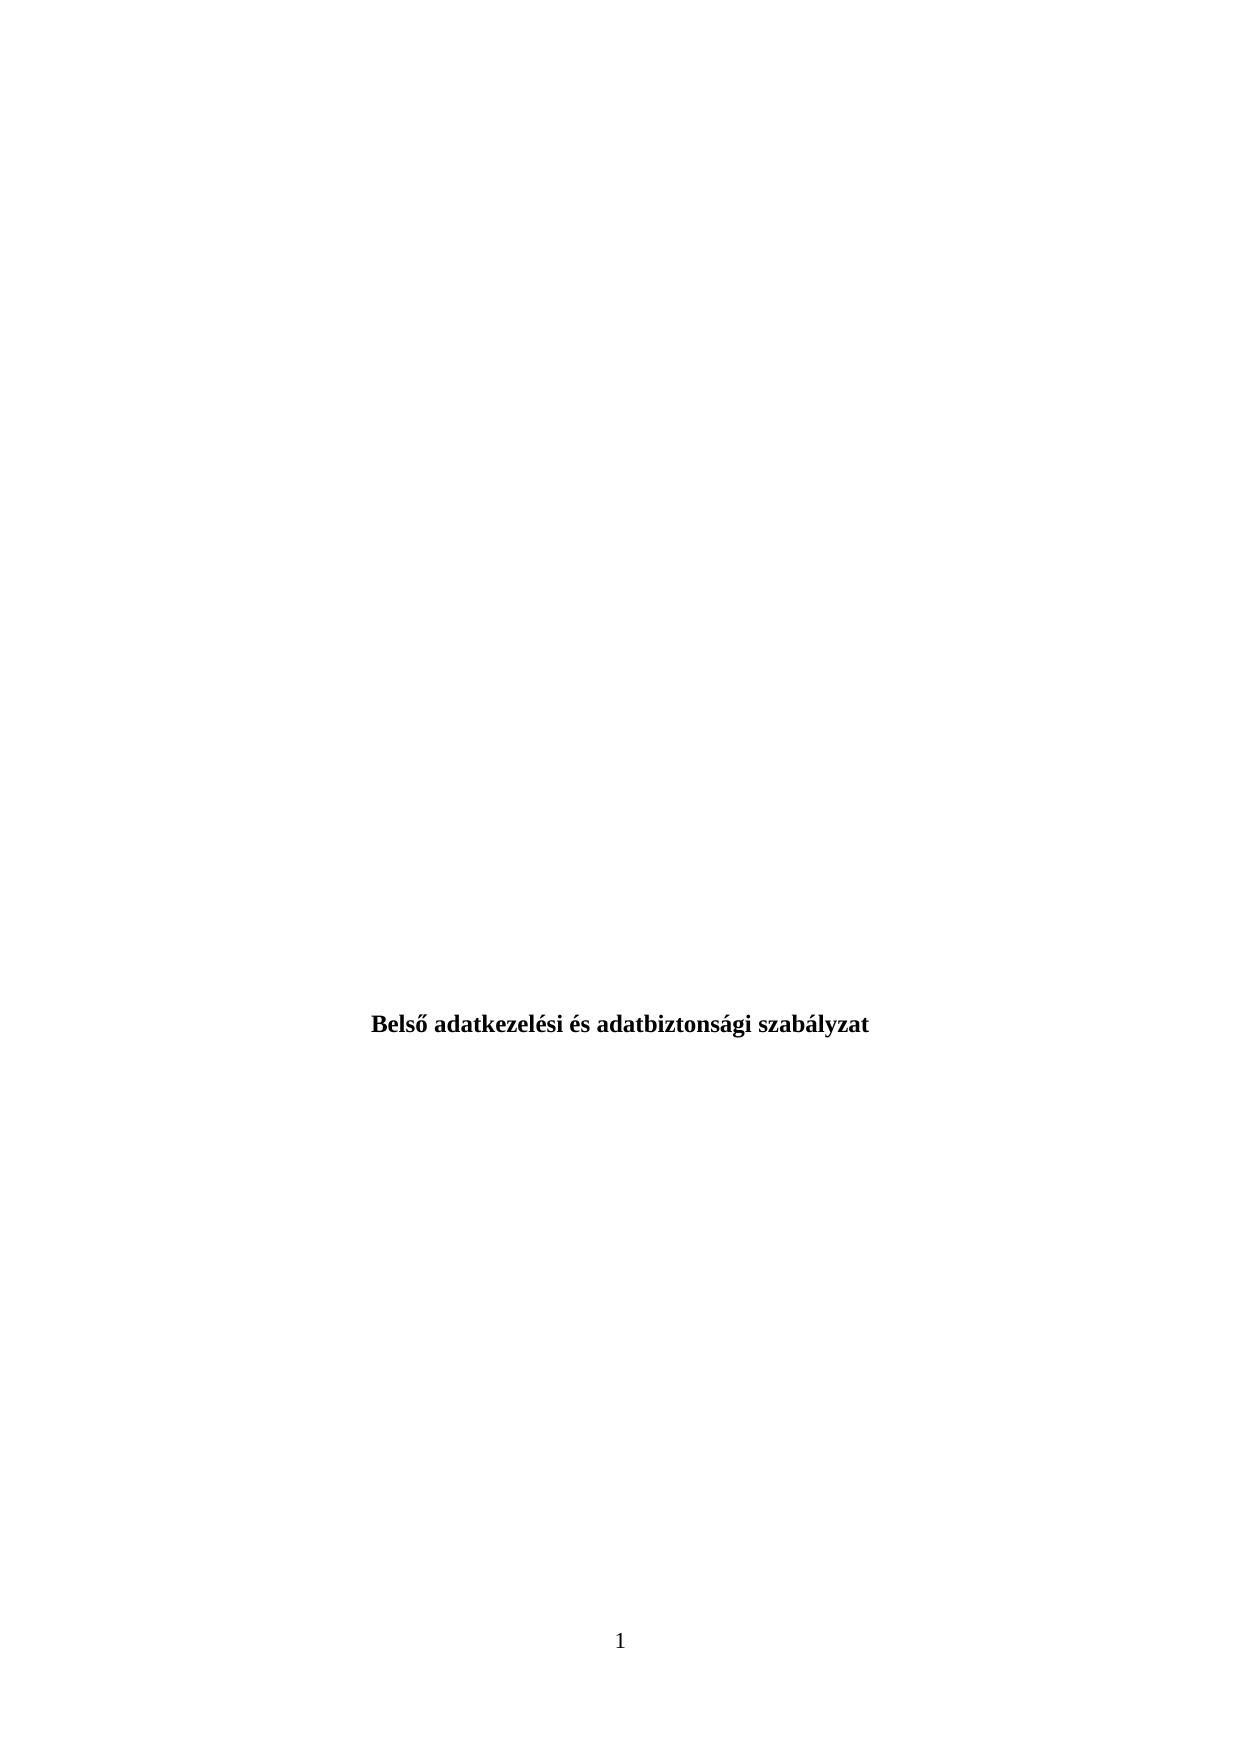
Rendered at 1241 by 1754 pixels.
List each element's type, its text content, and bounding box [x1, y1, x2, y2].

text Belső adatkezelési és adatbiztonsági szabályzat [148, 1009, 1093, 1038]
